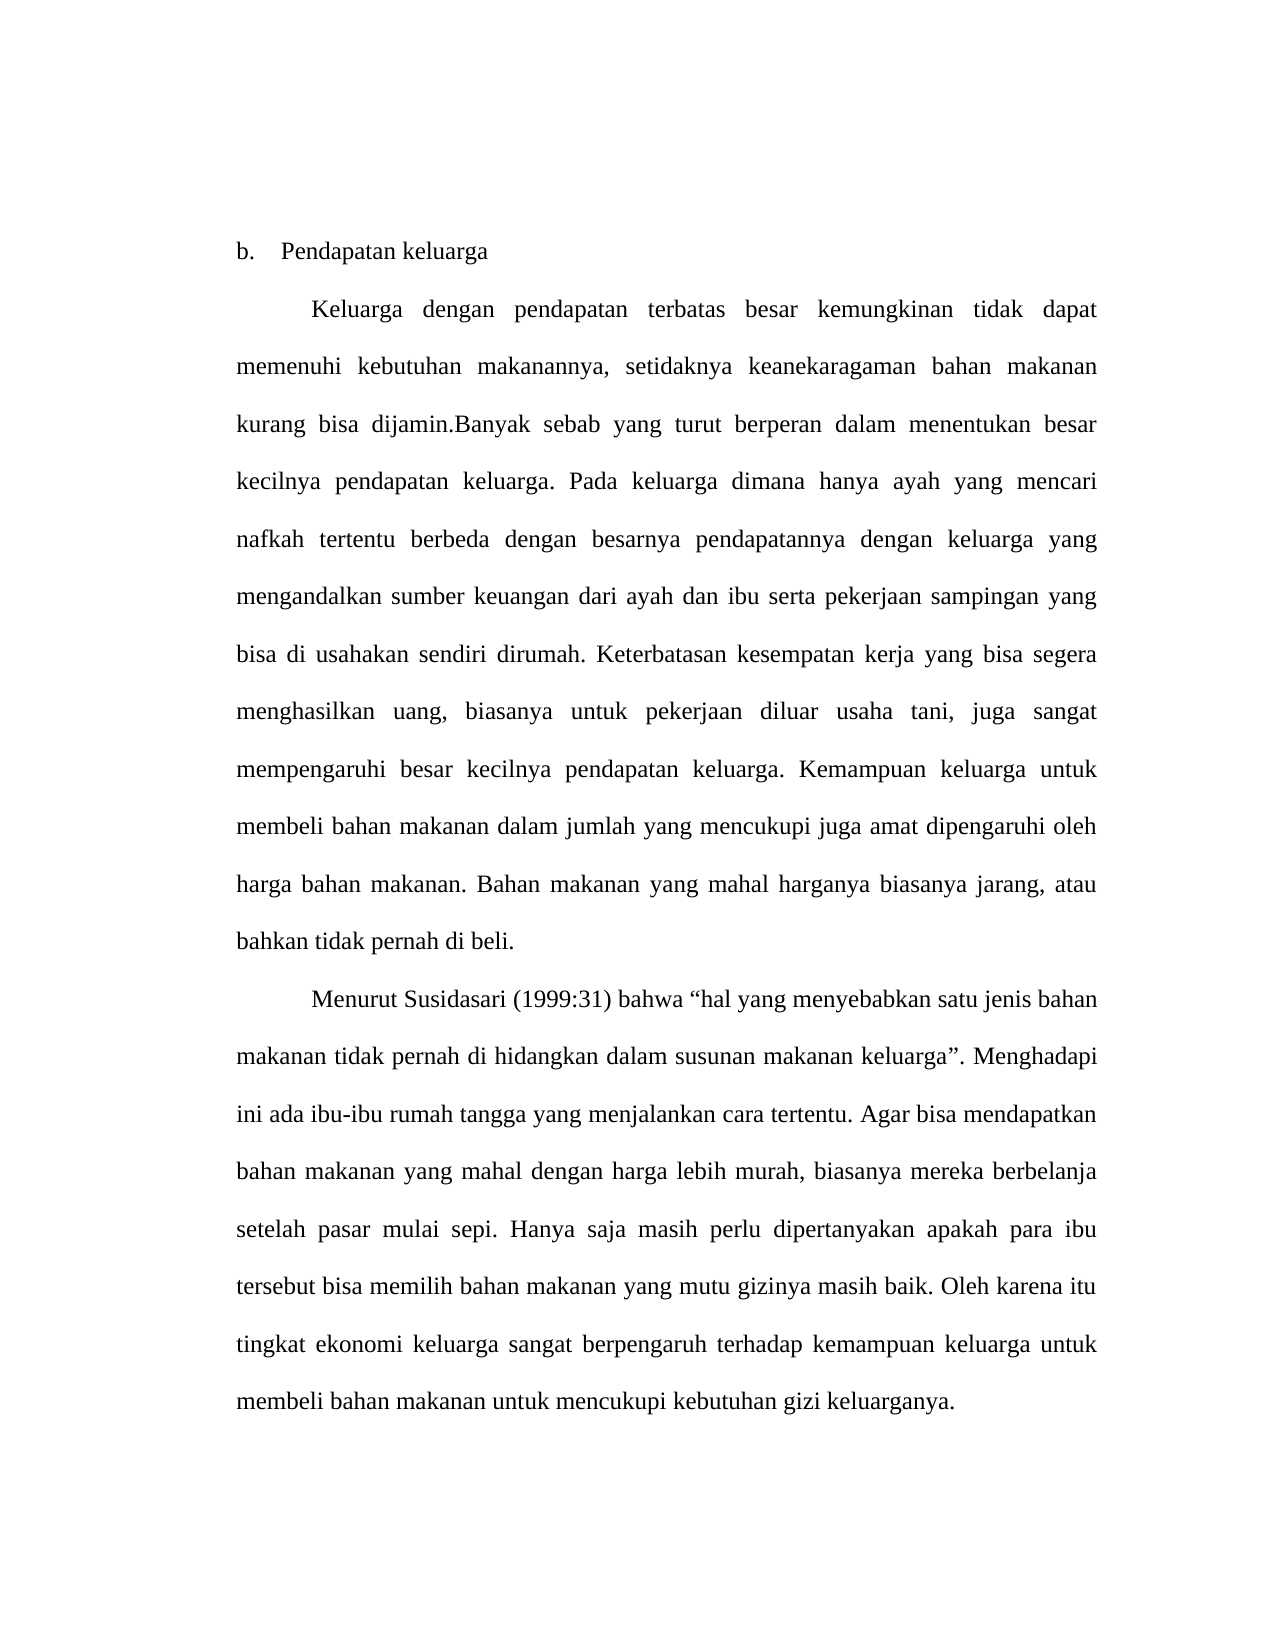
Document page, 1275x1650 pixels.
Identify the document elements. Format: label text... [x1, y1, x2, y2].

text Keluarga dengan pendapatan terbatas besar kemungkinan tidak dapat memenuhi kebutuhan makanannya, setidaknya keanekaragaman bahan makanan kurang bisa dijamin.Banyak sebab yang turut berperan dalam menentukan besar kecilnya pendapatan keluarga. Pada keluarga dimana hanya ayah yang mencari nafkah tertentu berbeda dengan besarnya pendapatannya dengan keluarga yang mengandalkan sumber keuangan dari ayah dan ibu serta pekerjaan sampingan yang bisa di usahakan sendiri dirumah. Keterbatasan kesempatan kerja yang bisa segera menghasilkan uang, biasanya untuk pekerjaan diluar usaha tani, juga sangat mempengaruhi besar kecilnya pendapatan keluarga. Kemampuan keluarga untuk membeli bahan makanan dalam jumlah yang mencukupi juga amat dipengaruhi oleh harga bahan makanan. Bahan makanan yang mahal harganya biasanya jarang, atau bahkan tidak pernah di beli. [236, 294, 1098, 955]
list Pendapatan keluarga [236, 236, 1098, 265]
text Menurut Susidasari (1999:31) bahwa “hal yang menyebabkan satu jenis bahan makanan tidak pernah di hidangkan dalam susunan makanan keluarga”. Menghadapi ini ada ibu-ibu rumah tangga yang menjalankan cara tertentu. Agar bisa mendapatkan bahan makanan yang mahal dengan harga lebih murah, biasanya mereka berbelanja setelah pasar mulai sepi. Hanya saja masih perlu dipertanyakan apakah para ibu tersebut bisa memilih bahan makanan yang mutu gizinya masih baik. Oleh karena itu tingkat ekonomi keluarga sangat berpengaruh terhadap kemampuan keluarga untuk membeli bahan makanan untuk mencukupi kebutuhan gizi keluarganya. [236, 984, 1098, 1415]
